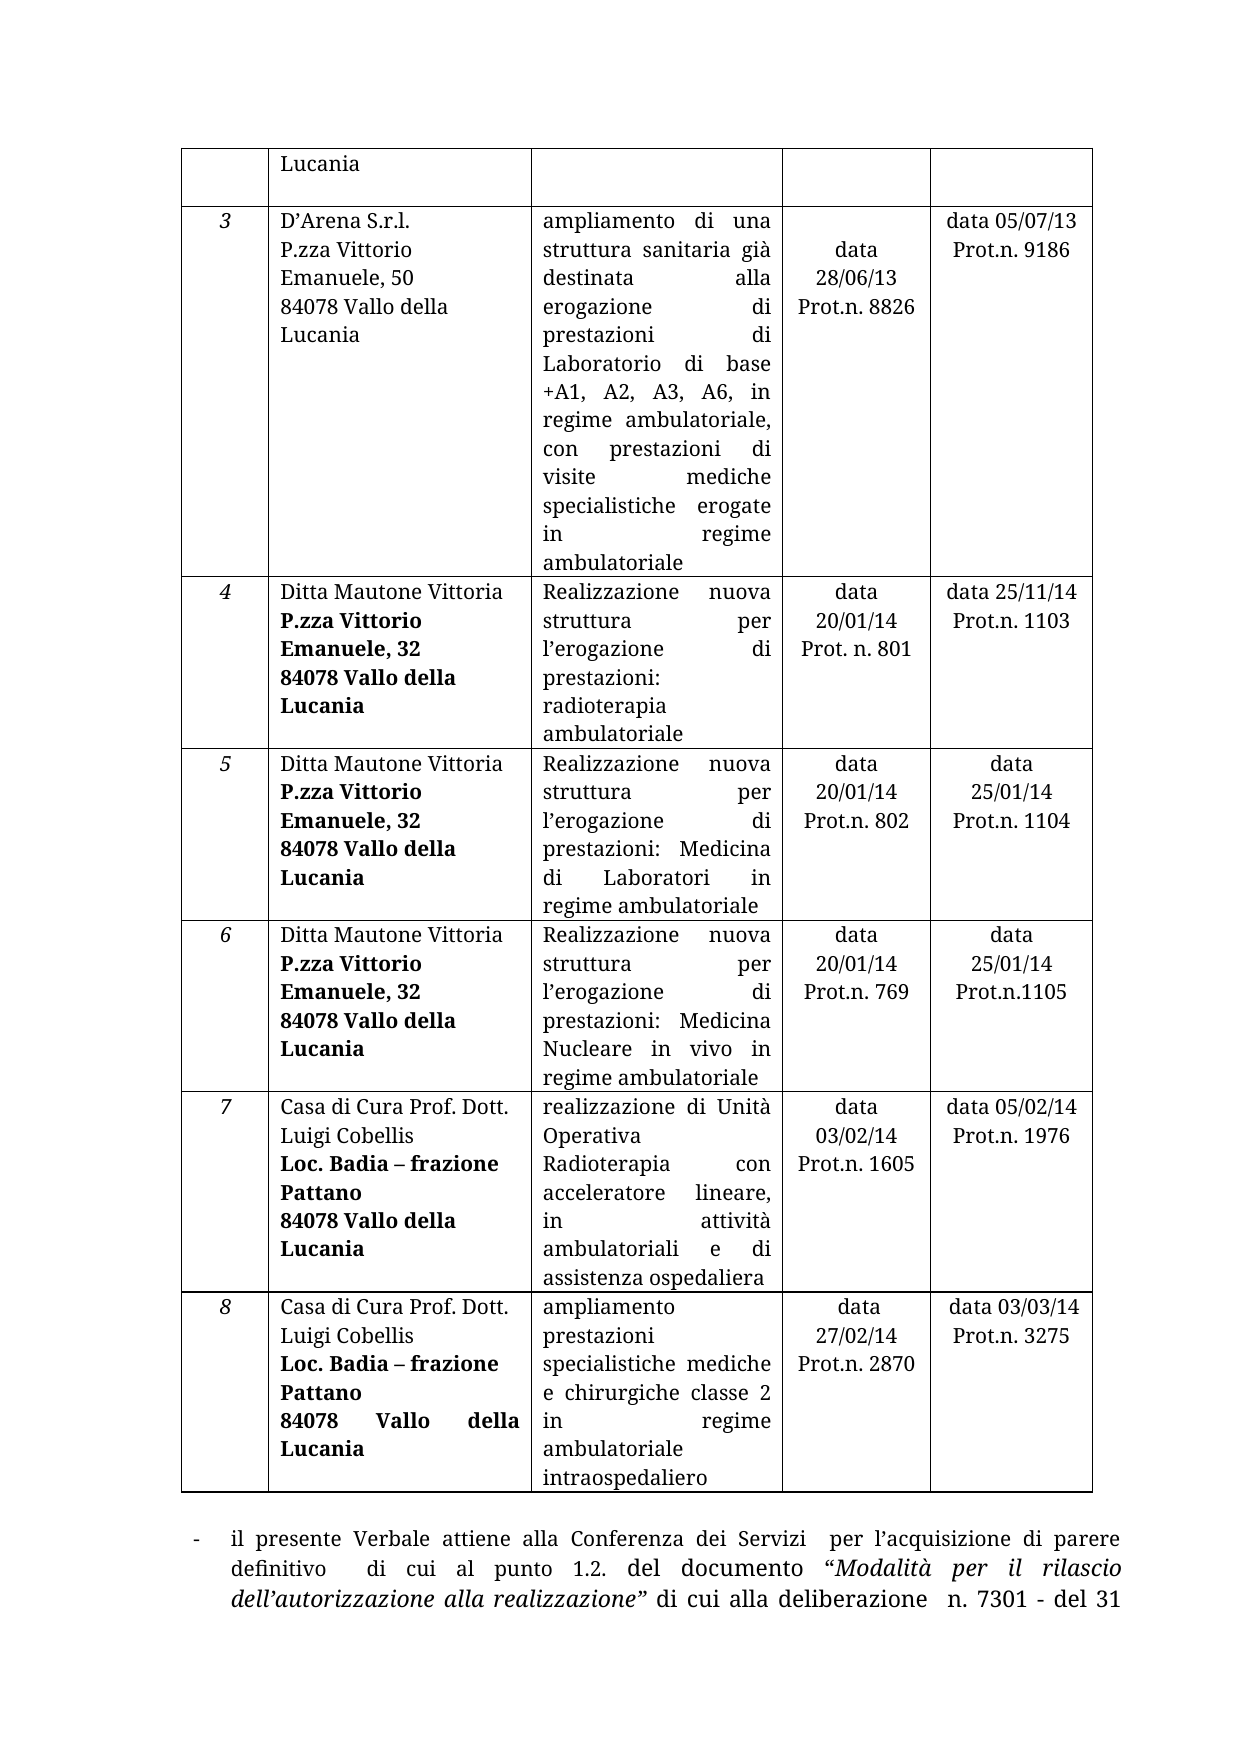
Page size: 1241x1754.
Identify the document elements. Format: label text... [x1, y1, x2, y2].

table_cell data 25/01/14 Prot.n.1105 [931, 921, 1092, 1091]
table_cell D’Arena S.r.l. P.zza Vittorio Emanuele, 50 84078 Vallo della Lucania [269, 207, 531, 576]
table_cell 8 [182, 1293, 268, 1491]
table_cell 6 [182, 921, 268, 1091]
table_cell Realizzazione nuova struttura per l’erogazione di prestazioni: Medicina Nucleare in vivo in regime ambulatoriale [532, 921, 782, 1091]
table_cell realizzazione di Unità Operativa Radioterapia con acceleratore lineare, in attività ambulatoriali e di assistenza ospedaliera [532, 1092, 782, 1291]
table_cell data 05/07/13 Prot.n. 9186 [931, 207, 1092, 576]
table_cell data 20/01/14 Prot.n. 769 [783, 921, 930, 1091]
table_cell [532, 149, 782, 206]
table_cell Ditta Mautone Vittoria P.zza Vittorio Emanuele, 32 84078 Vallo della Lucania [269, 749, 531, 919]
table_cell Ditta Mautone Vittoria P.zza Vittorio Emanuele, 32 84078 Vallo della Lucania [269, 577, 531, 748]
table_cell ampliamento di una struttura sanitaria già destinata alla erogazione di prestazioni di Laboratorio di base +A1, A2, A3, A6, in regime ambulatoriale, con prestazioni di visite mediche specialistiche erogate in regime ambulatoriale [532, 207, 782, 576]
table_cell Casa di Cura Prof. Dott. Luigi Cobellis Loc. Badia – frazione Pattano 84078 Vallo della Lucania [269, 1092, 531, 1291]
table_cell data 20/01/14 Prot. n. 801 [783, 577, 930, 748]
table_cell 4 [182, 577, 268, 748]
table_cell 2 [182, 149, 268, 206]
table_cell data 25/11/14 Prot.n. 1103 [931, 577, 1092, 748]
table_cell data 27/02/14 Prot.n. 2870 [783, 1293, 930, 1491]
table_cell 5 [182, 749, 268, 919]
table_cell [269, 149, 531, 206]
table_cell data 25/01/14 Prot.n. 1104 [931, 749, 1092, 919]
table_cell ampliamento prestazioni specialistiche mediche e chirurgiche classe 2 in regime ambulatoriale intraospedaliero [532, 1293, 782, 1491]
table_cell data 03/02/14 Prot.n. 1605 [783, 1092, 930, 1291]
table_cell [783, 149, 930, 206]
table_cell 7 [182, 1092, 268, 1291]
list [193, 1524, 1122, 1615]
table_cell Ditta Mautone Vittoria P.zza Vittorio Emanuele, 32 84078 Vallo della Lucania [269, 921, 531, 1091]
table_cell Casa di Cura Prof. Dott. Luigi Cobellis Loc. Badia – frazione Pattano 84078 Vallo della Lucania [269, 1293, 531, 1491]
table_cell data 28/06/13 Prot.n. 8826 [783, 207, 930, 576]
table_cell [931, 149, 1092, 206]
table_cell data 20/01/14 Prot.n. 802 [783, 749, 930, 919]
table_cell Realizzazione nuova struttura per l’erogazione di prestazioni: radioterapia ambulatoriale [532, 577, 782, 748]
table_cell data 03/03/14 Prot.n. 3275 [931, 1293, 1092, 1491]
table_cell data 05/02/14 Prot.n. 1976 [931, 1092, 1092, 1291]
table_cell 3 [182, 207, 268, 576]
table_cell Realizzazione nuova struttura per l’erogazione di prestazioni: Medicina di Laboratori in regime ambulatoriale [532, 749, 782, 919]
